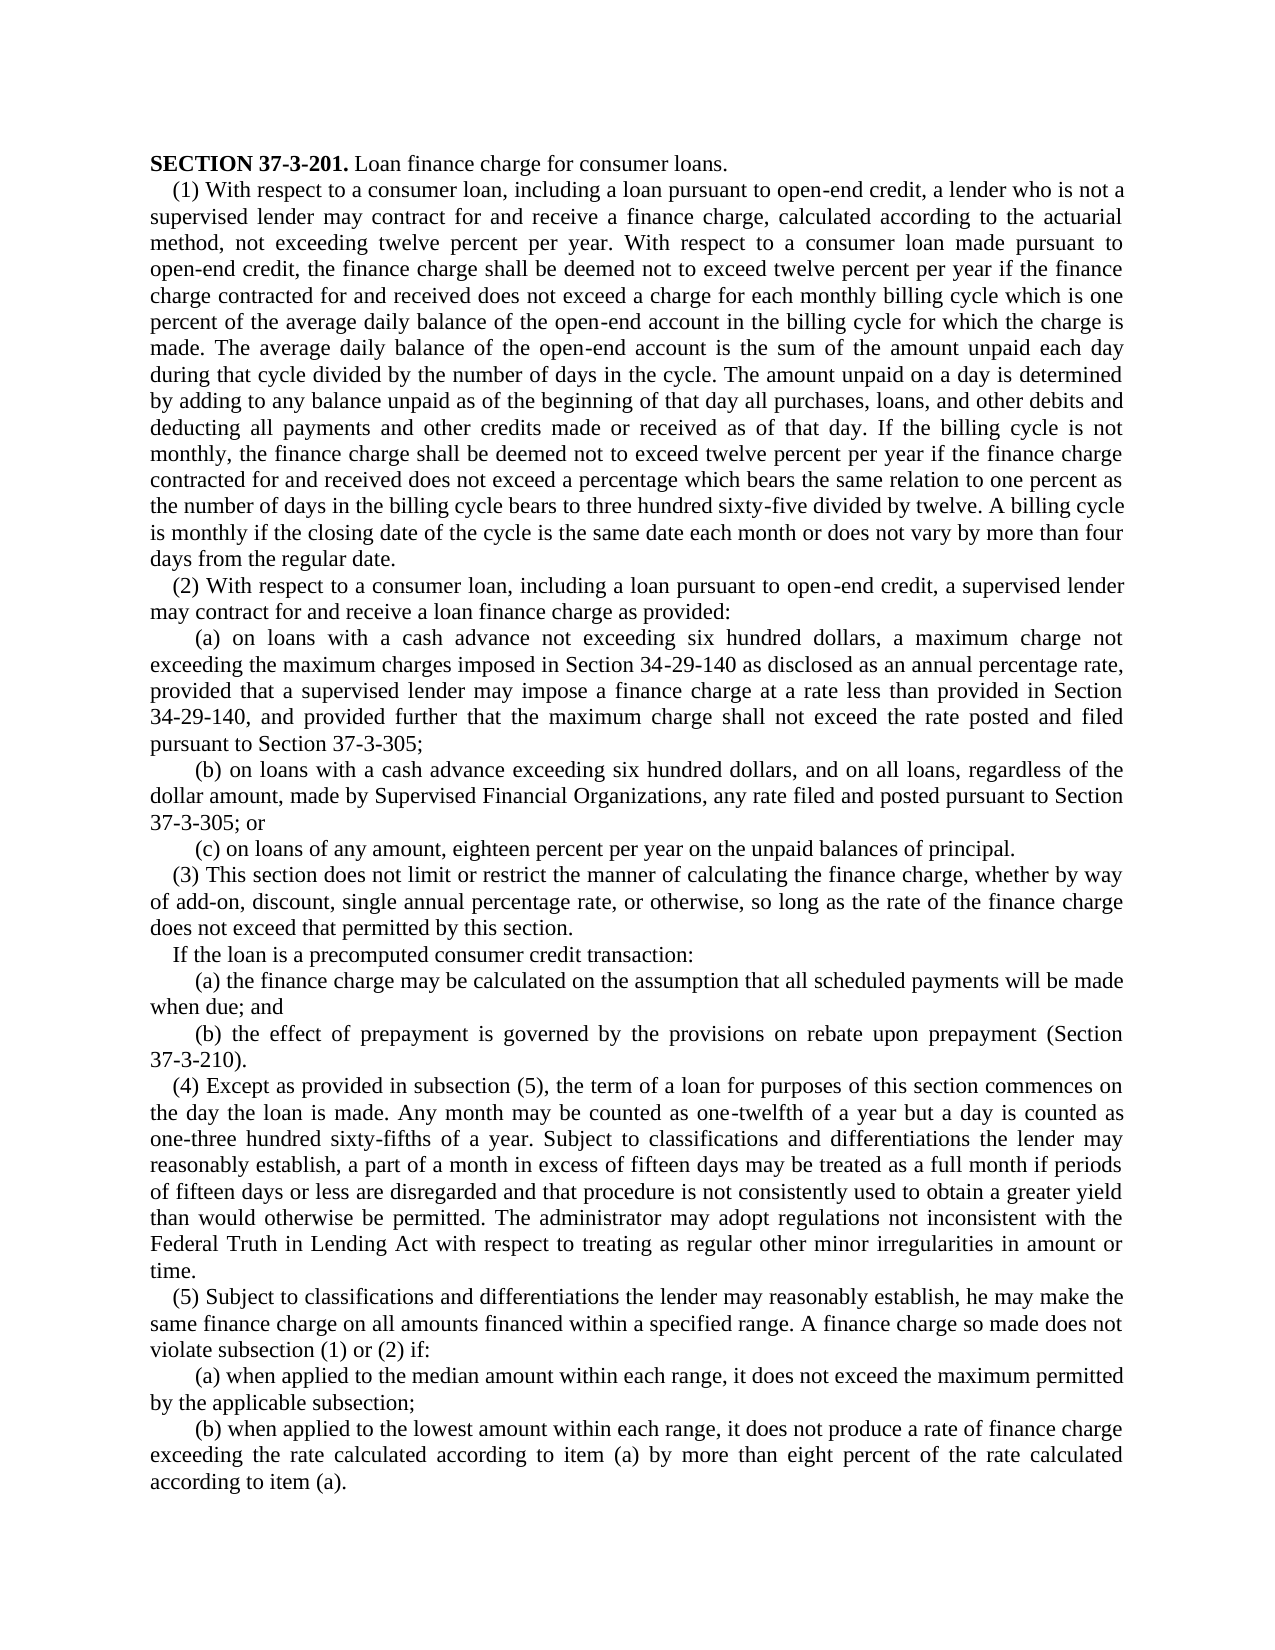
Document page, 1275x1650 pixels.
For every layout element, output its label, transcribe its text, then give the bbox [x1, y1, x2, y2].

text (4) Except as provided in subsection (5), the term of a loan for purposes of this section commences on the day the loan is made. Any month may be counted as one-twelfth of a year but a day is counted as one-three hundred sixty-fifths of a year. Subject to classifications and differentiations the lender may reasonably establish, a part of a month in excess of fifteen days may be treated as a full month if periods of fifteen days or less are disregarded and that procedure is not consistently used to obtain a greater yield than would otherwise be permitted. The administrator may adopt regulations not inconsistent with the Federal Truth in Lending Act with respect to treating as regular other minor irregularities in amount or time. [150, 1072, 1125, 1283]
text (b) on loans with a cash advance exceeding six hundred dollars, and on all loans, regardless of the dollar amount, made by Supervised Financial Organizations, any rate filed and posted pursuant to Section 37-3-305; or [150, 756, 1125, 835]
text (a) when applied to the median amount within each range, it does not exceed the maximum permitted by the applicable subsection; [150, 1362, 1125, 1415]
text (2) With respect to a consumer loan, including a loan pursuant to open-end credit, a supervised lender may contract for and receive a loan finance charge as provided: [150, 572, 1125, 624]
text (b) the effect of prepayment is governed by the provisions on rebate upon prepayment (Section 37-3-210). [150, 1020, 1125, 1072]
text (3) This section does not limit or restrict the manner of calculating the finance charge, whether by way of add-on, discount, single annual percentage rate, or otherwise, so long as the rate of the finance charge does not exceed that permitted by this section. [150, 862, 1125, 941]
text (a) on loans with a cash advance not exceeding six hundred dollars, a maximum charge not exceeding the maximum charges imposed in Section 34-29-140 as disclosed as an annual percentage rate, provided that a supervised lender may impose a finance charge at a rate less than provided in Section 34-29-140, and provided further that the maximum charge shall not exceed the rate posted and filed pursuant to Section 37-3-305; [150, 624, 1125, 756]
text (1) With respect to a consumer loan, including a loan pursuant to open-end credit, a lender who is not a supervised lender may contract for and receive a finance charge, calculated according to the actuarial method, not exceeding twelve percent per year. With respect to a consumer loan made pursuant to open-end credit, the finance charge shall be deemed not to exceed twelve percent per year if the finance charge contracted for and received does not exceed a charge for each monthly billing cycle which is one percent of the average daily balance of the open-end account in the billing cycle for which the charge is made. The average daily balance of the open-end account is the sum of the amount unpaid each day during that cycle divided by the number of days in the cycle. The amount unpaid on a day is determined by adding to any balance unpaid as of the beginning of that day all purchases, loans, and other debits and deducting all payments and other credits made or received as of that day. If the billing cycle is not monthly, the finance charge shall be deemed not to exceed twelve percent per year if the finance charge contracted for and received does not exceed a percentage which bears the same relation to one percent as the number of days in the billing cycle bears to three hundred sixty-five divided by twelve. A billing cycle is monthly if the closing date of the cycle is the same date each month or does not vary by more than four days from the regular date. [150, 176, 1125, 572]
text (5) Subject to classifications and differentiations the lender may reasonably establish, he may make the same finance charge on all amounts financed within a specified range. A finance charge so made does not violate subsection (1) or (2) if: [150, 1283, 1125, 1362]
text (c) on loans of any amount, eighteen percent per year on the unpaid balances of principal. [150, 835, 1125, 862]
text (a) the finance charge may be calculated on the assumption that all scheduled payments will be made when due; and [150, 967, 1125, 1020]
text If the loan is a precomputed consumer credit transaction: [150, 941, 1125, 967]
text (b) when applied to the lowest amount within each range, it does not produce a rate of finance charge exceeding the rate calculated according to item (a) by more than eight percent of the rate calculated according to item (a). [150, 1415, 1125, 1494]
text SECTION 37-3-201. Loan finance charge for consumer loans. [150, 150, 1125, 176]
